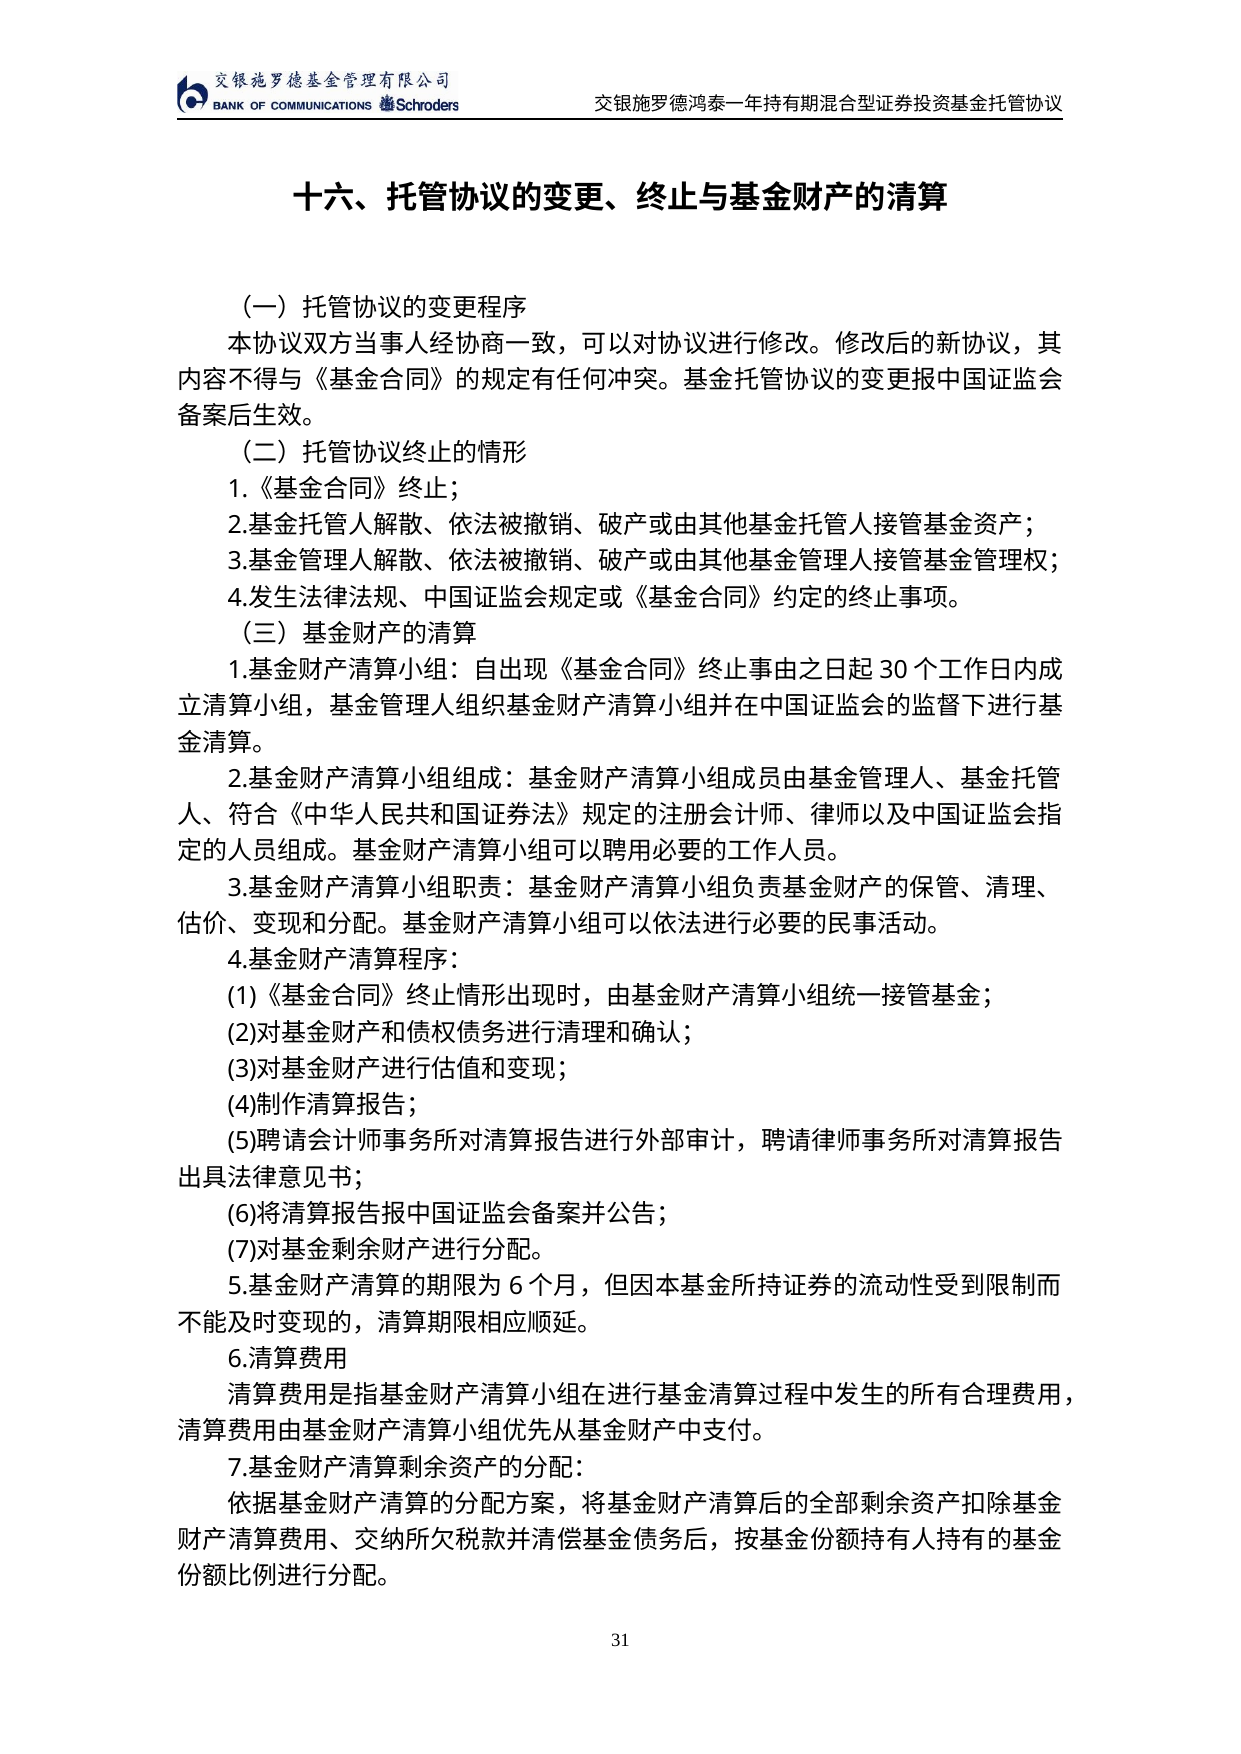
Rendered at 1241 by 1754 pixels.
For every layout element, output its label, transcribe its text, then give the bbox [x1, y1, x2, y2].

text （三）基金财产的清算 [177, 613, 1063, 649]
picture [177, 71, 459, 113]
text 4.发生法律法规、中国证监会规定或《基金合同》约定的终止事项。 [177, 577, 1063, 613]
text 4.基金财产清算程序： [177, 939, 1063, 976]
text (5)聘请会计师事务所对清算报告进行外部审计，聘请律师事务所对清算报告出具法律意见书； [177, 1121, 1063, 1193]
text (3)对基金财产进行估值和变现； [177, 1048, 1063, 1084]
text (7)对基金剩余财产进行分配。 [177, 1229, 1063, 1266]
text 3.基金财产清算小组职责：基金财产清算小组负责基金财产的保管、清理、估价、变现和分配。基金财产清算小组可以依法进行必要的民事活动。 [177, 867, 1063, 939]
text 1.基金财产清算小组：自出现《基金合同》终止事由之日起30个工作日内成立清算小组，基金管理人组织基金财产清算小组并在中国证监会的监督下进行基金清算。 [177, 649, 1063, 758]
text （一）托管协议的变更程序 [177, 287, 1063, 323]
text 1.《基金合同》终止； [177, 468, 1063, 504]
text 依据基金财产清算的分配方案，将基金财产清算后的全部剩余资产扣除基金财产清算费用、交纳所欠税款并清偿基金债务后，按基金份额持有人持有的基金份额比例进行分配。 [177, 1483, 1063, 1592]
text 2.基金托管人解散、依法被撤销、破产或由其他基金托管人接管基金资产； [177, 504, 1063, 541]
text 清算费用是指基金财产清算小组在进行基金清算过程中发生的所有合理费用，清算费用由基金财产清算小组优先从基金财产中支付。 [177, 1374, 1063, 1447]
text 本协议双方当事人经协商一致，可以对协议进行修改。修改后的新协议，其内容不得与《基金合同》的规定有任何冲突。基金托管协议的变更报中国证监会备案后生效。 [177, 323, 1063, 432]
text (6)将清算报告报中国证监会备案并公告； [177, 1193, 1063, 1229]
text (1)《基金合同》终止情形出现时，由基金财产清算小组统一接管基金； [177, 976, 1063, 1012]
subtitle 十六、托管协议的变更、终止与基金财产的清算 [177, 162, 1063, 227]
text (2)对基金财产和债权债务进行清理和确认； [177, 1012, 1063, 1048]
text 7.基金财产清算剩余资产的分配： [177, 1447, 1063, 1483]
text 6.清算费用 [177, 1338, 1063, 1374]
text 2.基金财产清算小组组成：基金财产清算小组成员由基金管理人、基金托管人、符合《中华人民共和国证券法》规定的注册会计师、律师以及中国证监会指定的人员组成。基金财产清算小组可以聘用必要的工作人员。 [177, 758, 1063, 867]
text (4)制作清算报告； [177, 1084, 1063, 1121]
text （二）托管协议终止的情形 [177, 432, 1063, 468]
text 3.基金管理人解散、依法被撤销、破产或由其他基金管理人接管基金管理权； [177, 541, 1063, 577]
text 5.基金财产清算的期限为6个月，但因本基金所持证券的流动性受到限制而不能及时变现的，清算期限相应顺延。 [177, 1266, 1063, 1338]
